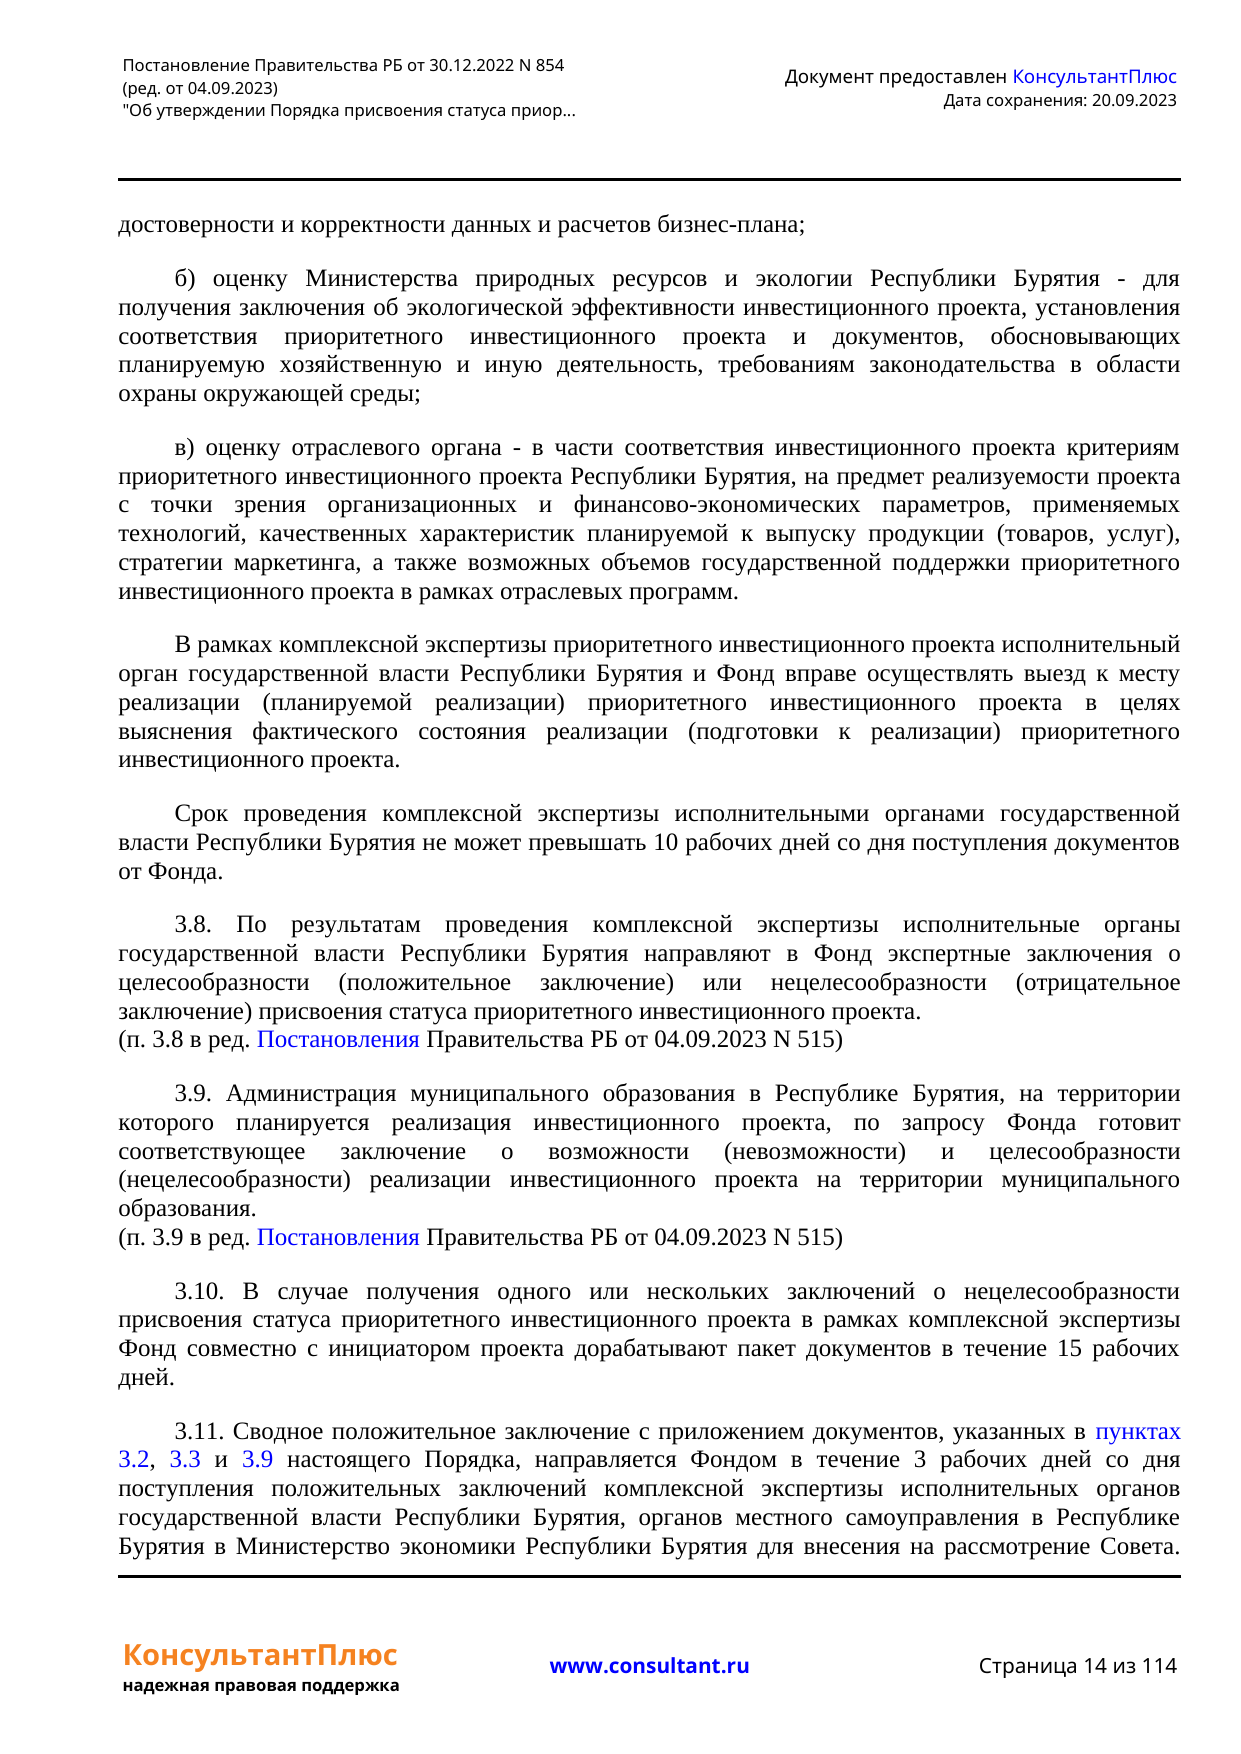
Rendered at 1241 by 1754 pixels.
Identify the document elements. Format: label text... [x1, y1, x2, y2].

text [118, 209, 1181, 238]
text 3.9. Администрация муниципального образования в Республике Бурятия, на территории которого планируется реализация инвестиционного проекта, по запросу Фонда готовит соответствующее заключение о возможности (невозможности) и целесообразности (нецелесообразности) реализации инвестиционного проекта на территории муниципального образования. [118, 1078, 1181, 1222]
text б) оценку Министерства природных ресурсов и экологии Республики Бурятия - для получения заключения об экологической эффективности инвестиционного проекта, установления соответствия приоритетного инвестиционного проекта и документов, обосновывающих планируемую хозяйственную и иную деятельность, требованиям законодательства в области охраны окружающей среды; [118, 263, 1181, 407]
text В рамках комплексной экспертизы приоритетного инвестиционного проекта исполнительный орган государственной власти Республики Бурятия и Фонд вправе осуществлять выезд к месту реализации (планируемой реализации) приоритетного инвестиционного проекта в целях выяснения фактического состояния реализации (подготовки к реализации) приоритетного инвестиционного проекта. [118, 629, 1181, 773]
text 3.10. В случае получения одного или нескольких заключений о нецелесообразности присвоения статуса приоритетного инвестиционного проекта в рамках комплексной экспертизы Фонд совместно с инициатором проекта дорабатывают пакет документов в течение 15 рабочих дней. [118, 1276, 1181, 1391]
text (п. 3.8 в ред. Постановления Правительства РБ от 04.09.2023 N 515) [118, 1024, 1181, 1053]
text Срок проведения комплексной экспертизы исполнительными органами государственной власти Республики Бурятия не может превышать 10 рабочих дней со дня поступления документов от Фонда. [118, 798, 1181, 884]
text (п. 3.9 в ред. Постановления Правительства РБ от 04.09.2023 N 515) [118, 1222, 1181, 1251]
text 3.8. По результатам проведения комплексной экспертизы исполнительные органы государственной власти Республики Бурятия направляют в Фонд экспертные заключения о целесообразности (положительное заключение) или нецелесообразности (отрицательное заключение) присвоения статуса приоритетного инвестиционного проекта. [118, 909, 1181, 1024]
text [118, 1416, 1181, 1559]
text в) оценку отраслевого органа - в части соответствия инвестиционного проекта критериям приоритетного инвестиционного проекта Республики Бурятия, на предмет реализуемости проекта с точки зрения организационных и финансово-экономических параметров, применяемых технологий, качественных характеристик планируемой к выпуску продукции (товаров, услуг), стратегии маркетинга, а также возможных объемов государственной поддержки приоритетного инвестиционного проекта в рамках отраслевых программ. [118, 432, 1181, 604]
